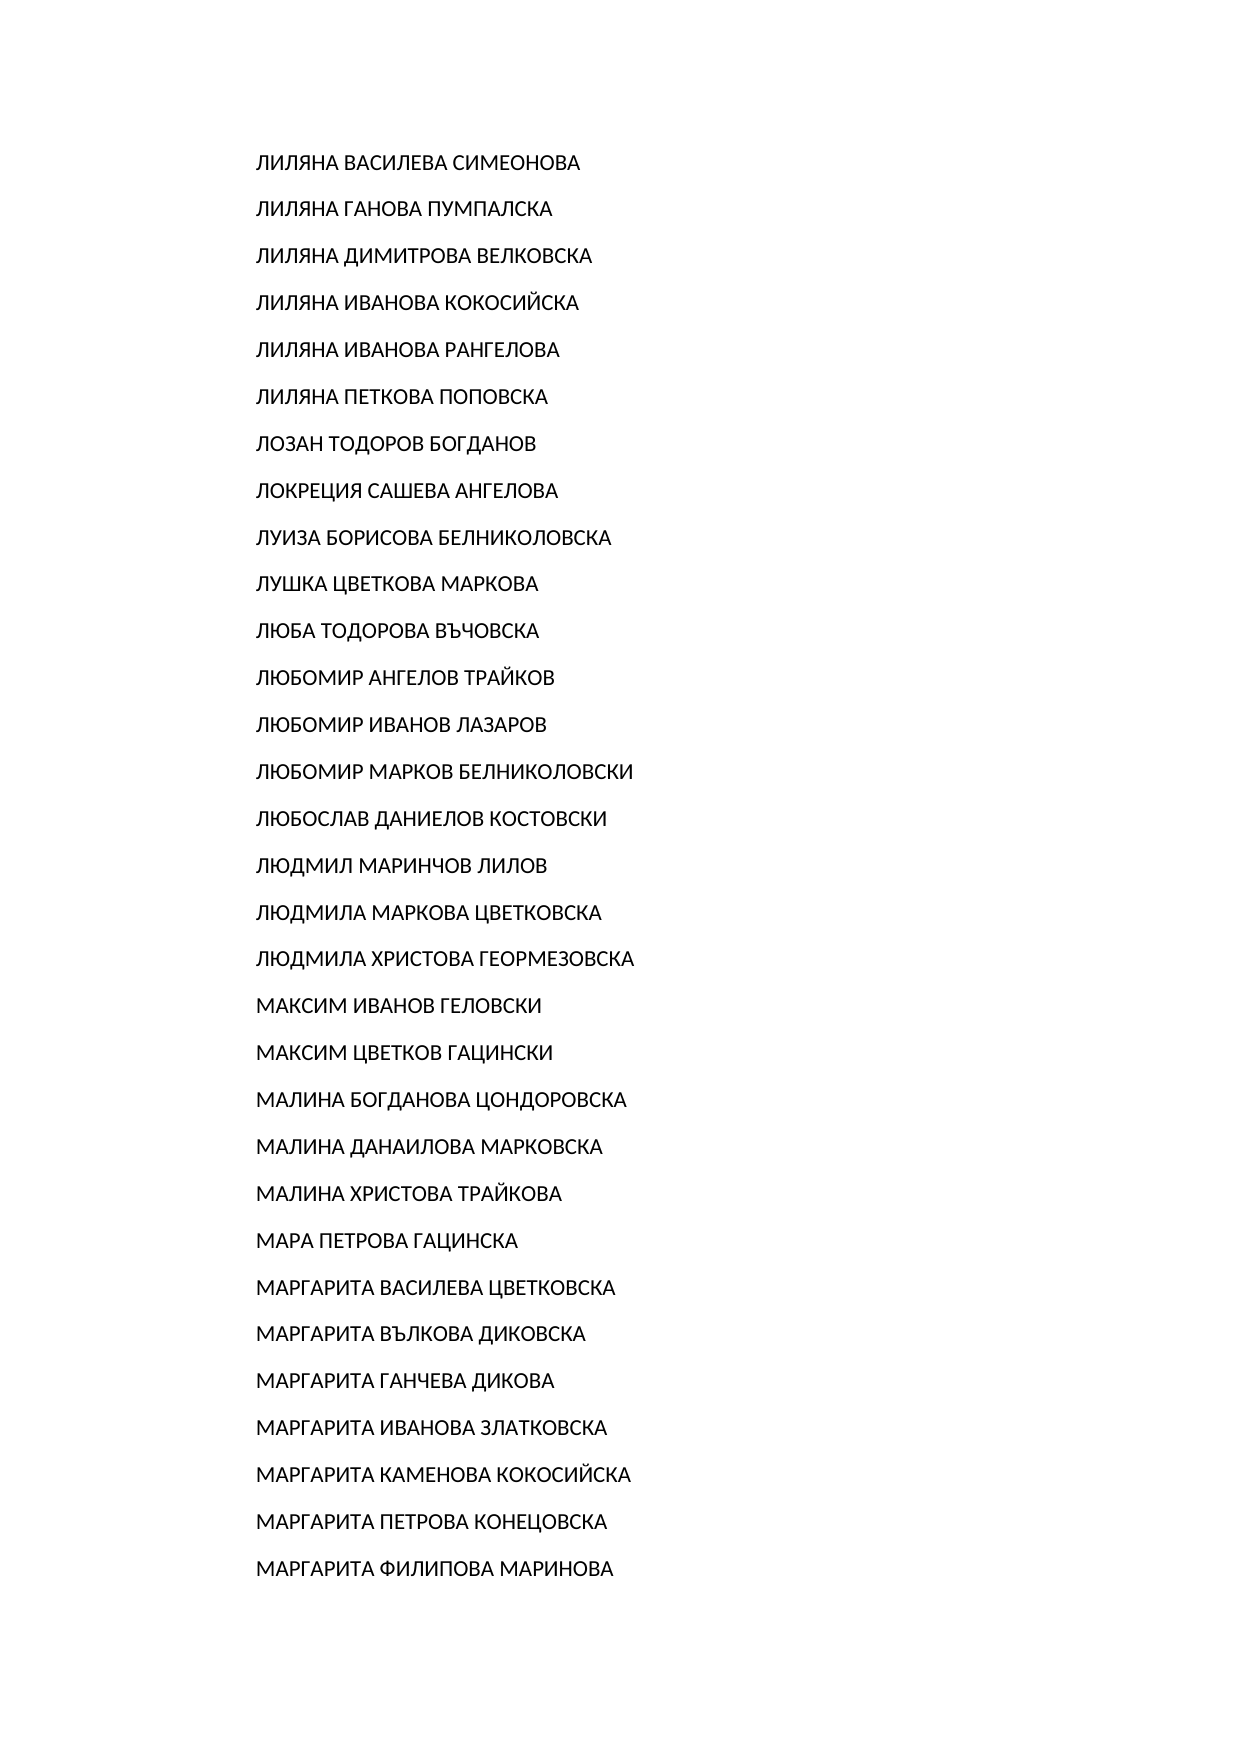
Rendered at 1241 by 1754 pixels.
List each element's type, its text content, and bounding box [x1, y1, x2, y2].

text ЛИЛЯНА ВАСИЛЕВА СИМЕОНОВА [148, 148, 1093, 176]
text МАКСИМ ИВАНОВ ГЕЛОВСКИ [148, 991, 1093, 1019]
text МАРГАРИТА ИВАНОВА ЗЛАТКОВСКА [148, 1413, 1093, 1441]
text ЛИЛЯНА ПЕТКОВА ПОПОВСКА [148, 382, 1093, 410]
text ЛИЛЯНА ИВАНОВА КОКОСИЙСКА [148, 288, 1093, 316]
text ЛОКРЕЦИЯ САШЕВА АНГЕЛОВА [148, 476, 1093, 504]
text ЛИЛЯНА ГАНОВА ПУМПАЛСКА [148, 194, 1093, 222]
text МАРГАРИТА ВАСИЛЕВА ЦВЕТКОВСКА [148, 1273, 1093, 1301]
text ЛУИЗА БОРИСОВА БЕЛНИКОЛОВСКА [148, 523, 1093, 551]
text ЛОЗАН ТОДОРОВ БОГДАНОВ [148, 429, 1093, 457]
text ЛЮБА ТОДОРОВА ВЪЧОВСКА [148, 616, 1093, 644]
text ЛЮДМИЛА ХРИСТОВА ГЕОРМЕЗОВСКА [148, 944, 1093, 972]
text ЛИЛЯНА ДИМИТРОВА ВЕЛКОВСКА [148, 241, 1093, 269]
text МАЛИНА ДАНАИЛОВА МАРКОВСКА [148, 1132, 1093, 1160]
text МАРГАРИТА ФИЛИПОВА МАРИНОВА [148, 1554, 1093, 1582]
text МАЛИНА ХРИСТОВА ТРАЙКОВА [148, 1179, 1093, 1207]
text МАРГАРИТА ГАНЧЕВА ДИКОВА [148, 1366, 1093, 1394]
text МАРА ПЕТРОВА ГАЦИНСКА [148, 1226, 1093, 1254]
text МАРГАРИТА ПЕТРОВА КОНЕЦОВСКА [148, 1507, 1093, 1535]
text МАКСИМ ЦВЕТКОВ ГАЦИНСКИ [148, 1038, 1093, 1066]
text ЛЮДМИЛА МАРКОВА ЦВЕТКОВСКА [148, 898, 1093, 926]
text ЛЮБОМИР ИВАНОВ ЛАЗАРОВ [148, 710, 1093, 738]
text ЛЮБОМИР МАРКОВ БЕЛНИКОЛОВСКИ [148, 757, 1093, 785]
text МАРГАРИТА ВЪЛКОВА ДИКОВСКА [148, 1319, 1093, 1347]
text ЛЮБОМИР АНГЕЛОВ ТРАЙКОВ [148, 663, 1093, 691]
text ЛУШКА ЦВЕТКОВА МАРКОВА [148, 569, 1093, 597]
text ЛИЛЯНА ИВАНОВА РАНГЕЛОВА [148, 335, 1093, 363]
text ЛЮДМИЛ МАРИНЧОВ ЛИЛОВ [148, 851, 1093, 879]
text ЛЮБОСЛАВ ДАНИЕЛОВ КОСТОВСКИ [148, 804, 1093, 832]
text МАРГАРИТА КАМЕНОВА КОКОСИЙСКА [148, 1460, 1093, 1488]
text МАЛИНА БОГДАНОВА ЦОНДОРОВСКА [148, 1085, 1093, 1113]
